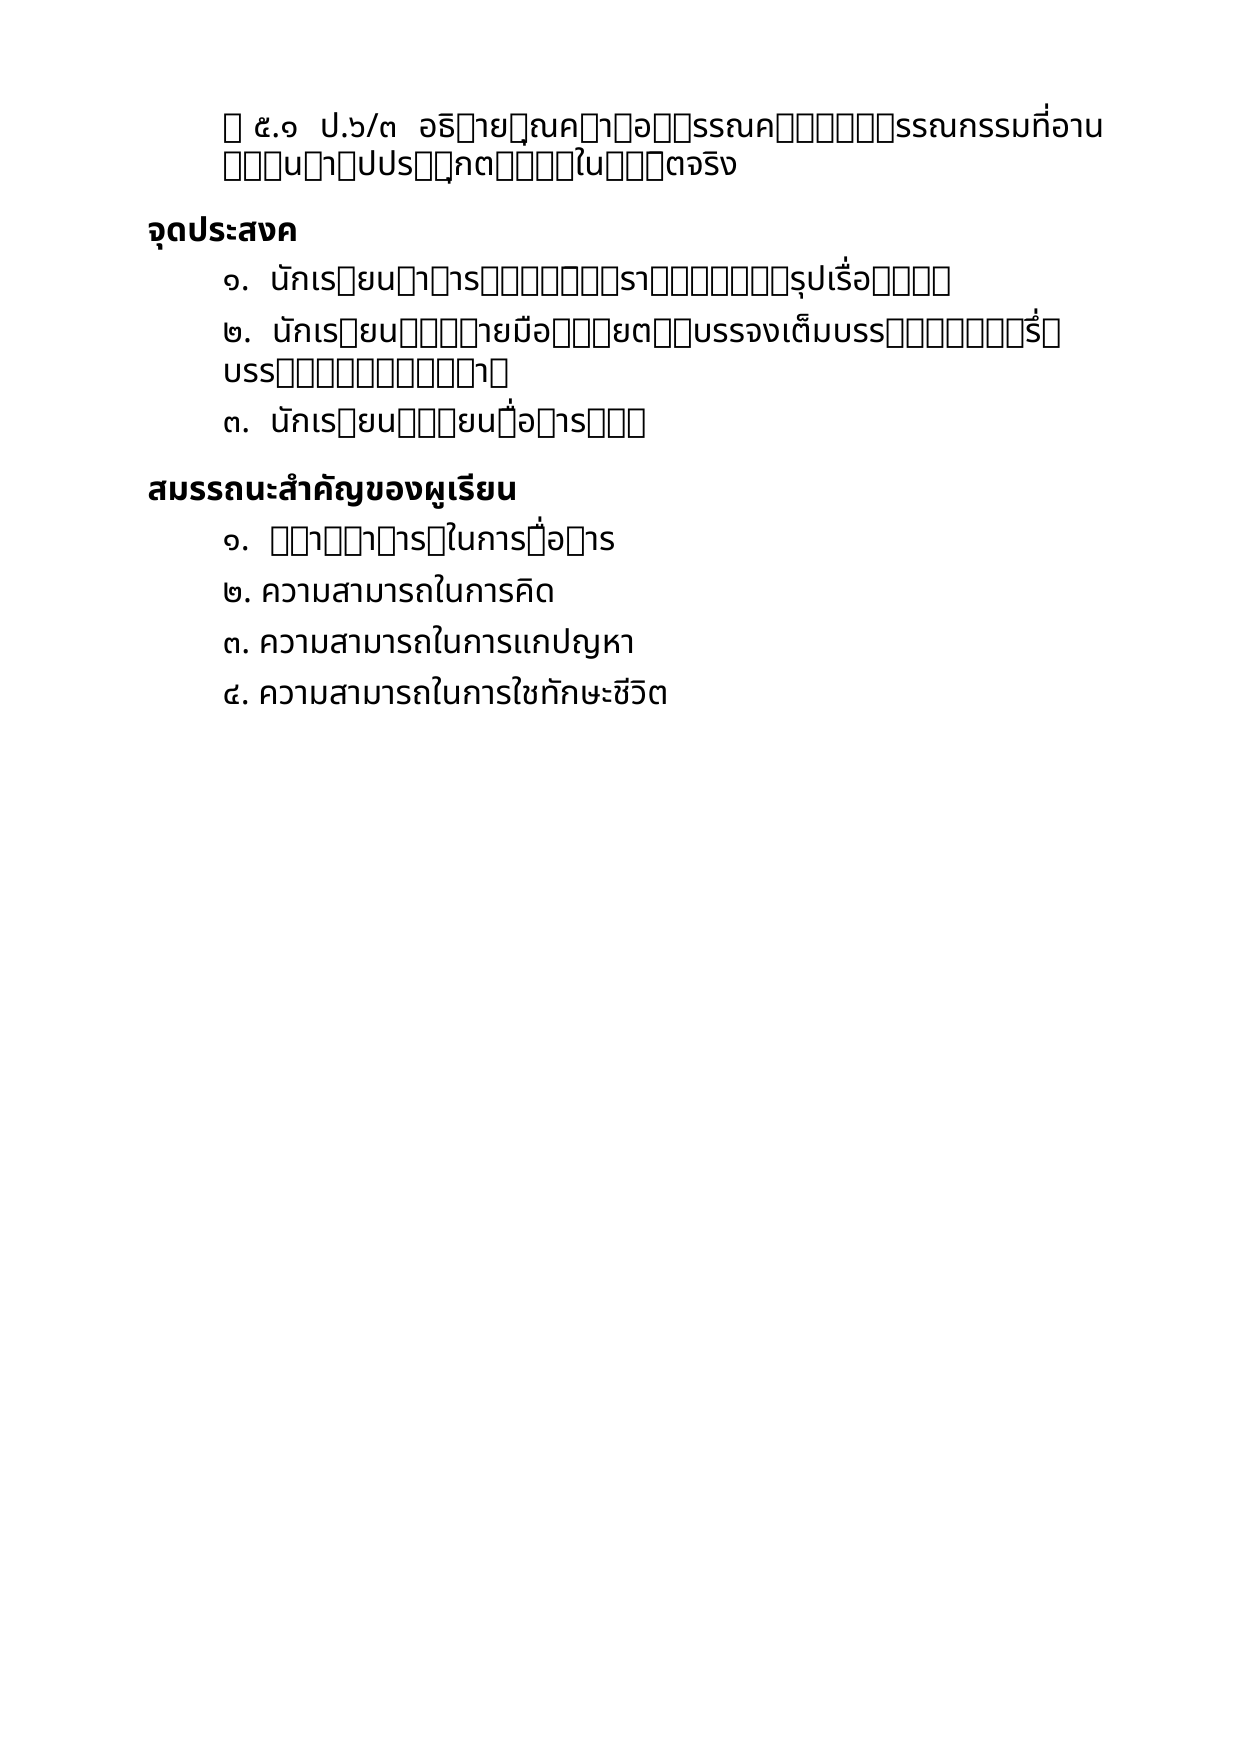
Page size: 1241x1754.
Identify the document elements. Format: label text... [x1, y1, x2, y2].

text ๒. ความสามารถในการคิด [222, 566, 1134, 612]
text ๔. ความสามารถในการใชทักษะชีวิต [222, 669, 1134, 714]
subtitle จุดประสงค [147, 210, 1134, 249]
subtitle สมรรถนะสําคัญของผูเรียน [147, 470, 1134, 509]
text ๑. ความสามารถในการสื่อสาร [222, 514, 1134, 560]
text ๑. นักเรียนสามารถพูดวิเคราะหและสรุปเรื่องได [222, 255, 1134, 300]
text ท ๕.๑ ป.๖/๓ อธิบายคุณคาของวรรณคดีและวรรณกรรมที่อานและนําไปประยุกตใชในชีวิตจริง [222, 108, 1134, 182]
text ๓. นักเรียนเขียนสื่อสารได [222, 397, 1134, 442]
text ๓. ความสามารถในการแกปญหา [222, 618, 1134, 663]
text ๒. นักเรียนคัดลายมือดวยตัวบรรจงเต็มบรรทัดและครึ่งบรรทัดไดสวยงาม [222, 307, 1134, 391]
